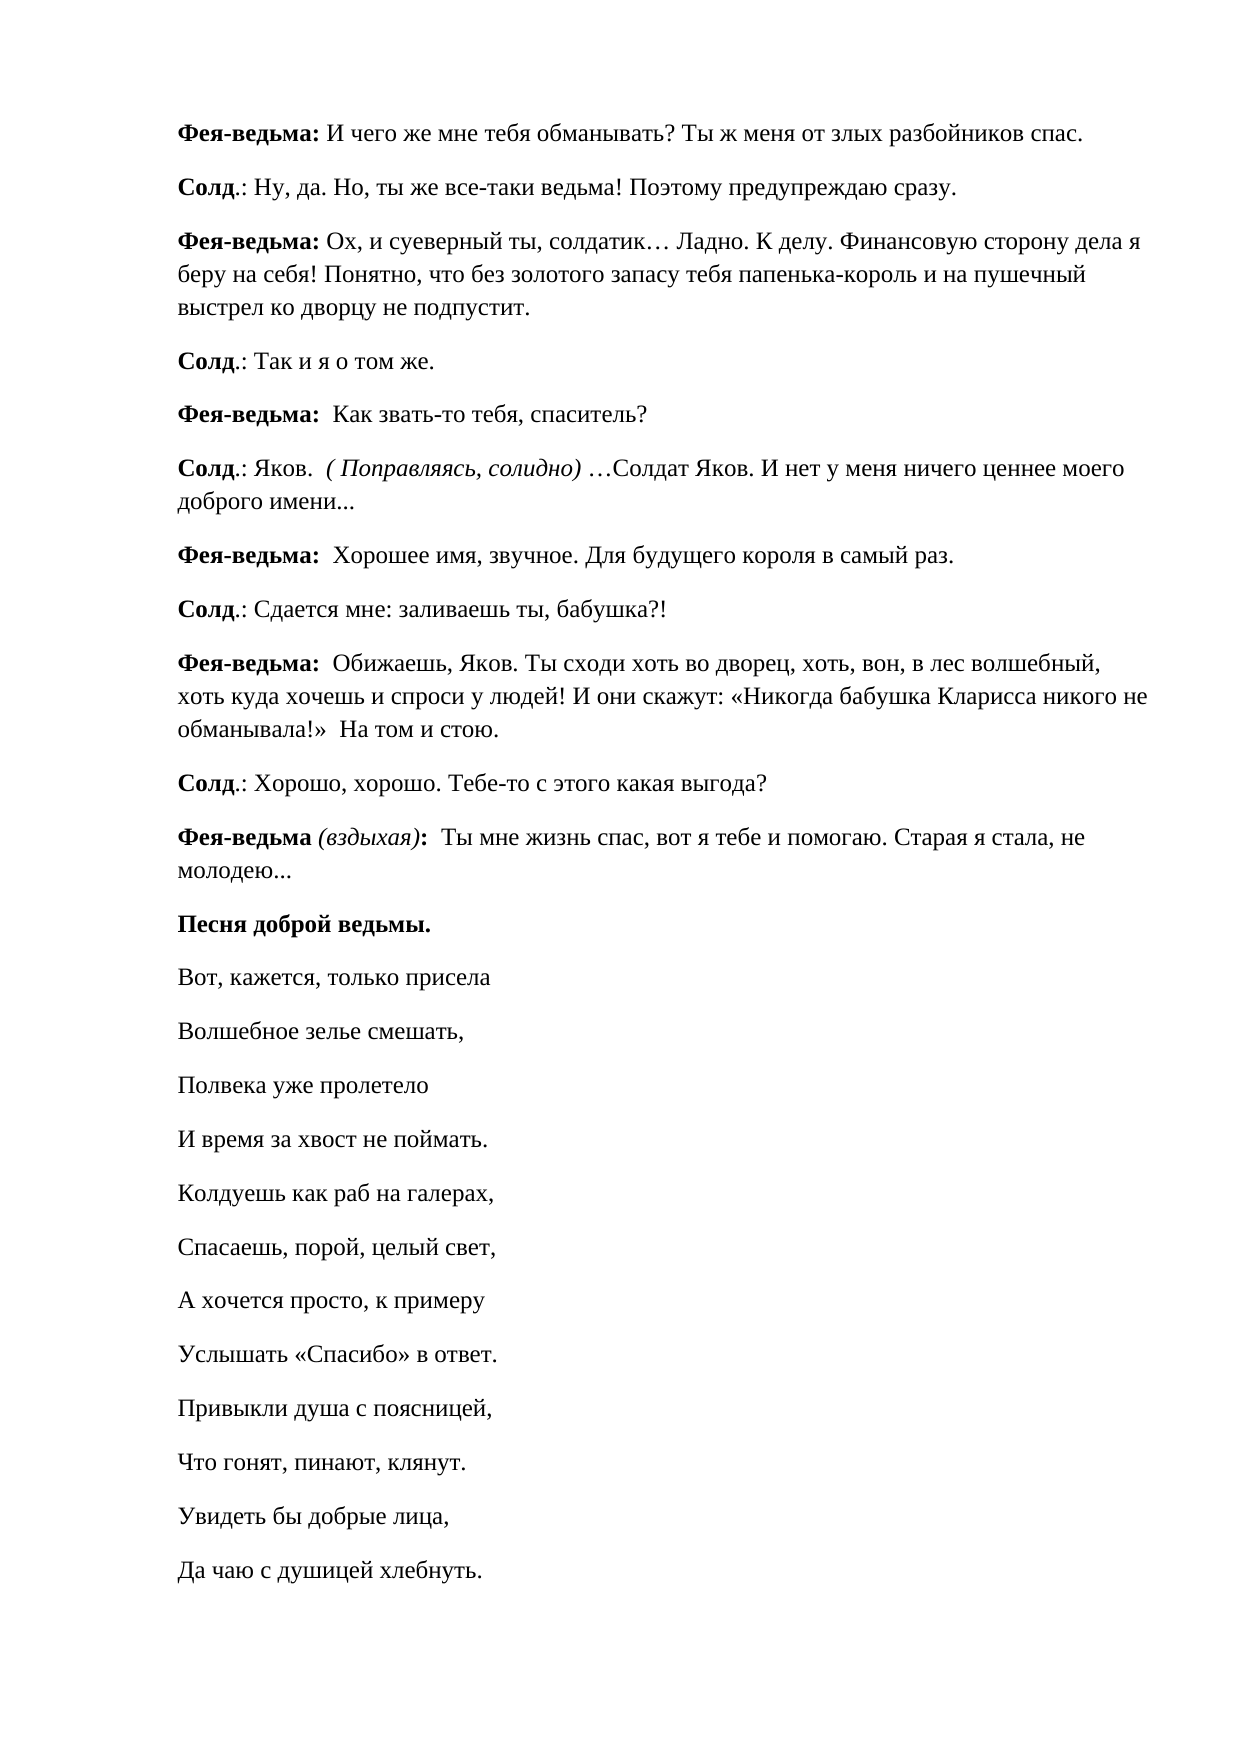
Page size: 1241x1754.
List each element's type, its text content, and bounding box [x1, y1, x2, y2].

text Песня доброй ведьмы. [177, 909, 1152, 937]
text Что гонят, пинают, клянут. [177, 1447, 1152, 1476]
text И время за хвост не поймать. [177, 1124, 1152, 1153]
text Фея-ведьма: Хорошее имя, звучное. Для будущего короля в самый раз. [177, 540, 1152, 569]
text Фея-ведьма: Обижаешь, Яков. Ты сходи хоть во дворец, хоть, вон, в лес волшебный, хоть куда хочешь и спроси у людей! И они скажут: «Никогда бабушка Кларисса никого не обманывала!» На том и стою. [177, 648, 1152, 743]
text Услышать «Спасибо» в ответ. [177, 1339, 1152, 1368]
text Фея-ведьма: И чего же мне тебя обманывать? Ты ж меня от злых разбойников спас. [177, 118, 1152, 147]
text Да чаю с душицей хлебнуть. [177, 1555, 1152, 1584]
text Солд.: Яков. ( Поправляясь, солидно) …Солдат Яков. И нет у меня ничего ценнее моего доброго имени... [177, 453, 1152, 515]
text Солд.: Сдается мне: заливаешь ты, бабушка?! [177, 594, 1152, 623]
text Солд.: Так и я о том же. [177, 346, 1152, 374]
text Волшебное зелье смешать, [177, 1016, 1152, 1045]
text Полвека уже пролетело [177, 1070, 1152, 1099]
text Фея-ведьма: Ох, и суеверный ты, солдатик… Ладно. К делу. Финансовую сторону дела я беру на себя! Понятно, что без золотого запасу тебя папенька-король и на пушечный выстрел ко дворцу не подпустит. [177, 226, 1152, 321]
text Увидеть бы добрые лица, [177, 1501, 1152, 1530]
text А хочется просто, к примеру [177, 1286, 1152, 1314]
text Солд.: Хорошо, хорошо. Тебе-то с этого какая выгода? [177, 768, 1152, 797]
text Вот, кажется, только присела [177, 962, 1152, 991]
text Спасаешь, порой, целый свет, [177, 1232, 1152, 1261]
text Фея-ведьма: Как звать-то тебя, спаситель? [177, 399, 1152, 428]
text Солд.: Ну, да. Но, ты же все-таки ведьма! Поэтому предупреждаю сразу. [177, 172, 1152, 201]
text Фея-ведьма (вздыхая): Ты мне жизнь спас, вот я тебе и помогаю. Старая я стала, не молодею... [177, 822, 1152, 883]
text Колдуешь как раб на галерах, [177, 1178, 1152, 1207]
text Привыкли душа с поясницей, [177, 1393, 1152, 1422]
